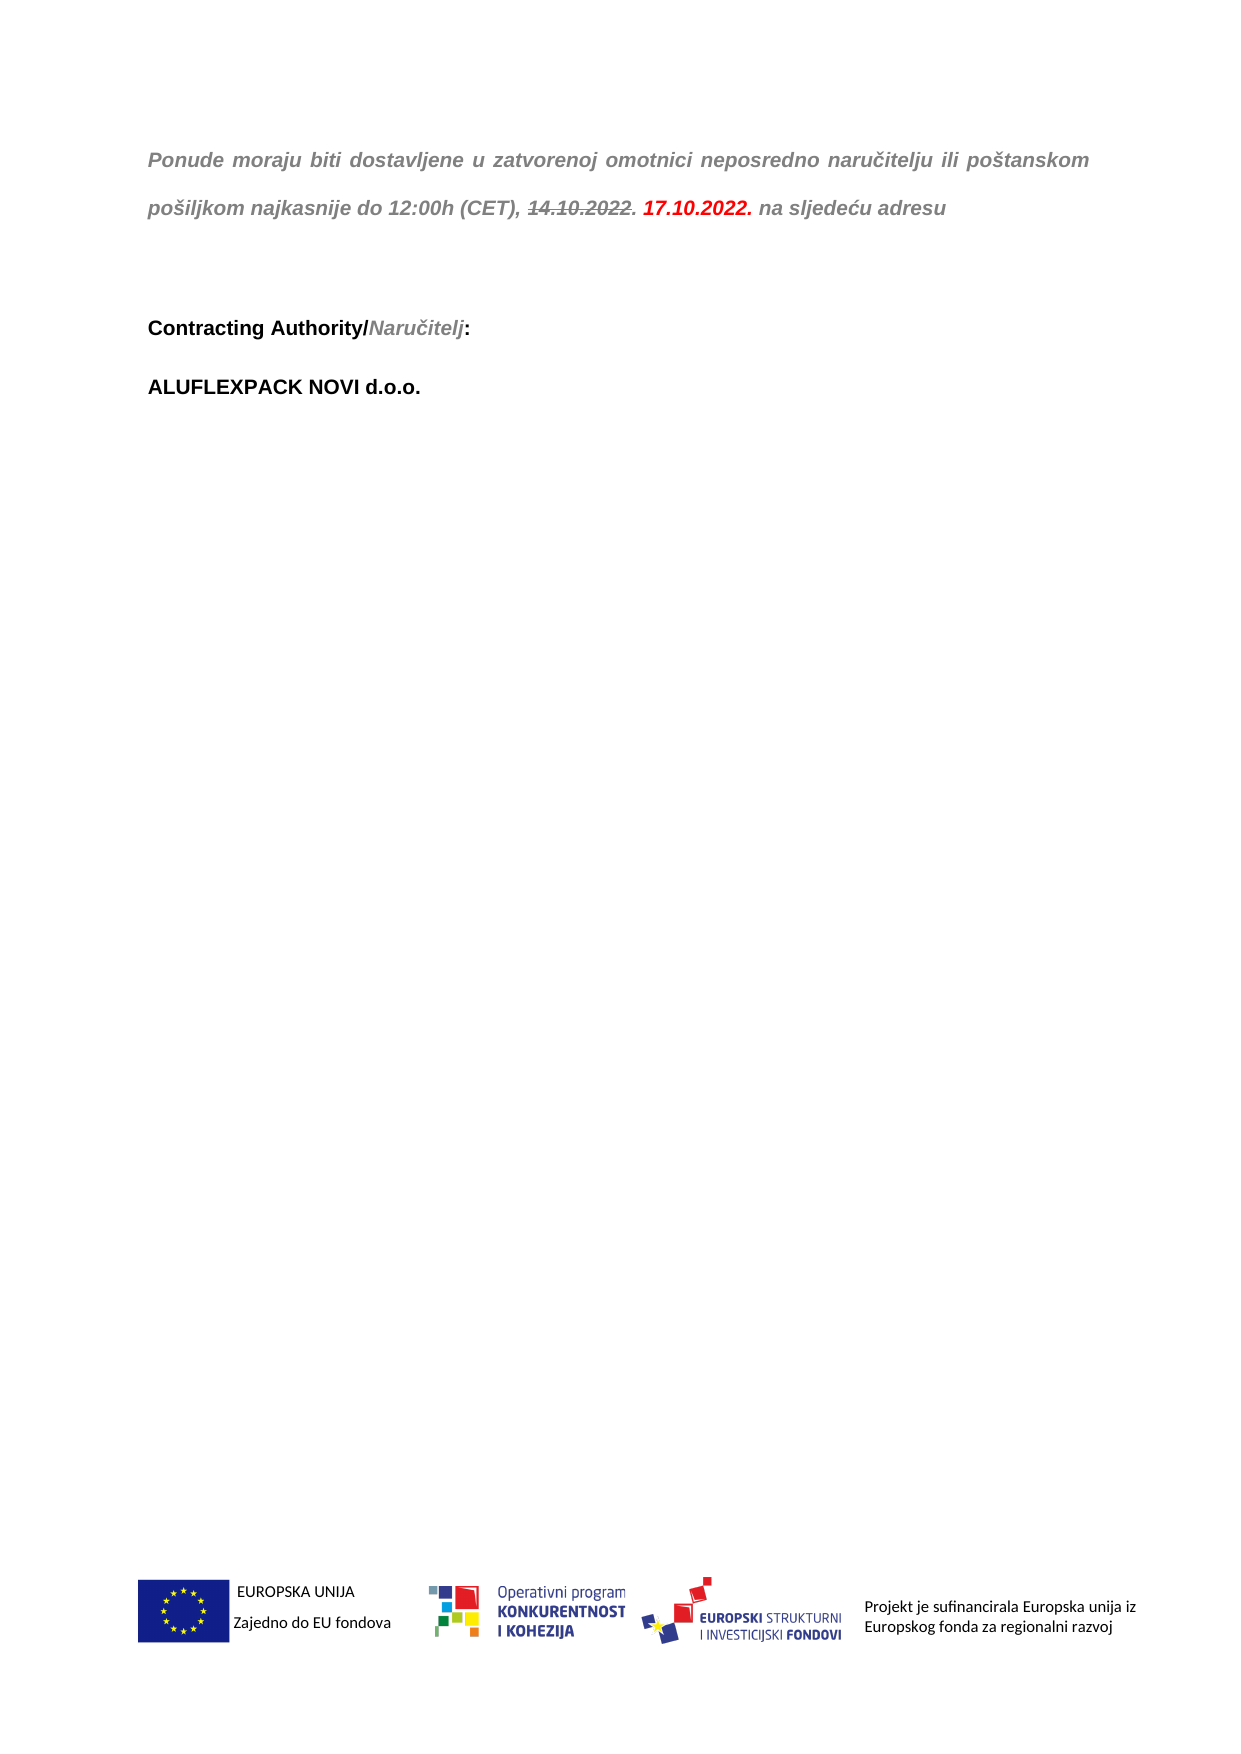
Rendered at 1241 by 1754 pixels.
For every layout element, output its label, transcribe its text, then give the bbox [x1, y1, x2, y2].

picture [641, 1577, 841, 1644]
text Contracting Authority/Naručitelj: [148, 315, 1093, 339]
picture [136, 1579, 231, 1644]
text ALUFLEXPACK NOVI d.o.o. [148, 375, 1093, 399]
picture [428, 1586, 625, 1639]
text Ponude moraju biti dostavljene u zatvorenoj omotnici neposredno naručitelju ili poštanskom pošiljkom najkasnije do 12:00h (CET), 14.10.2022. 17.10.2022. na sljedeću adresu [148, 148, 1093, 219]
